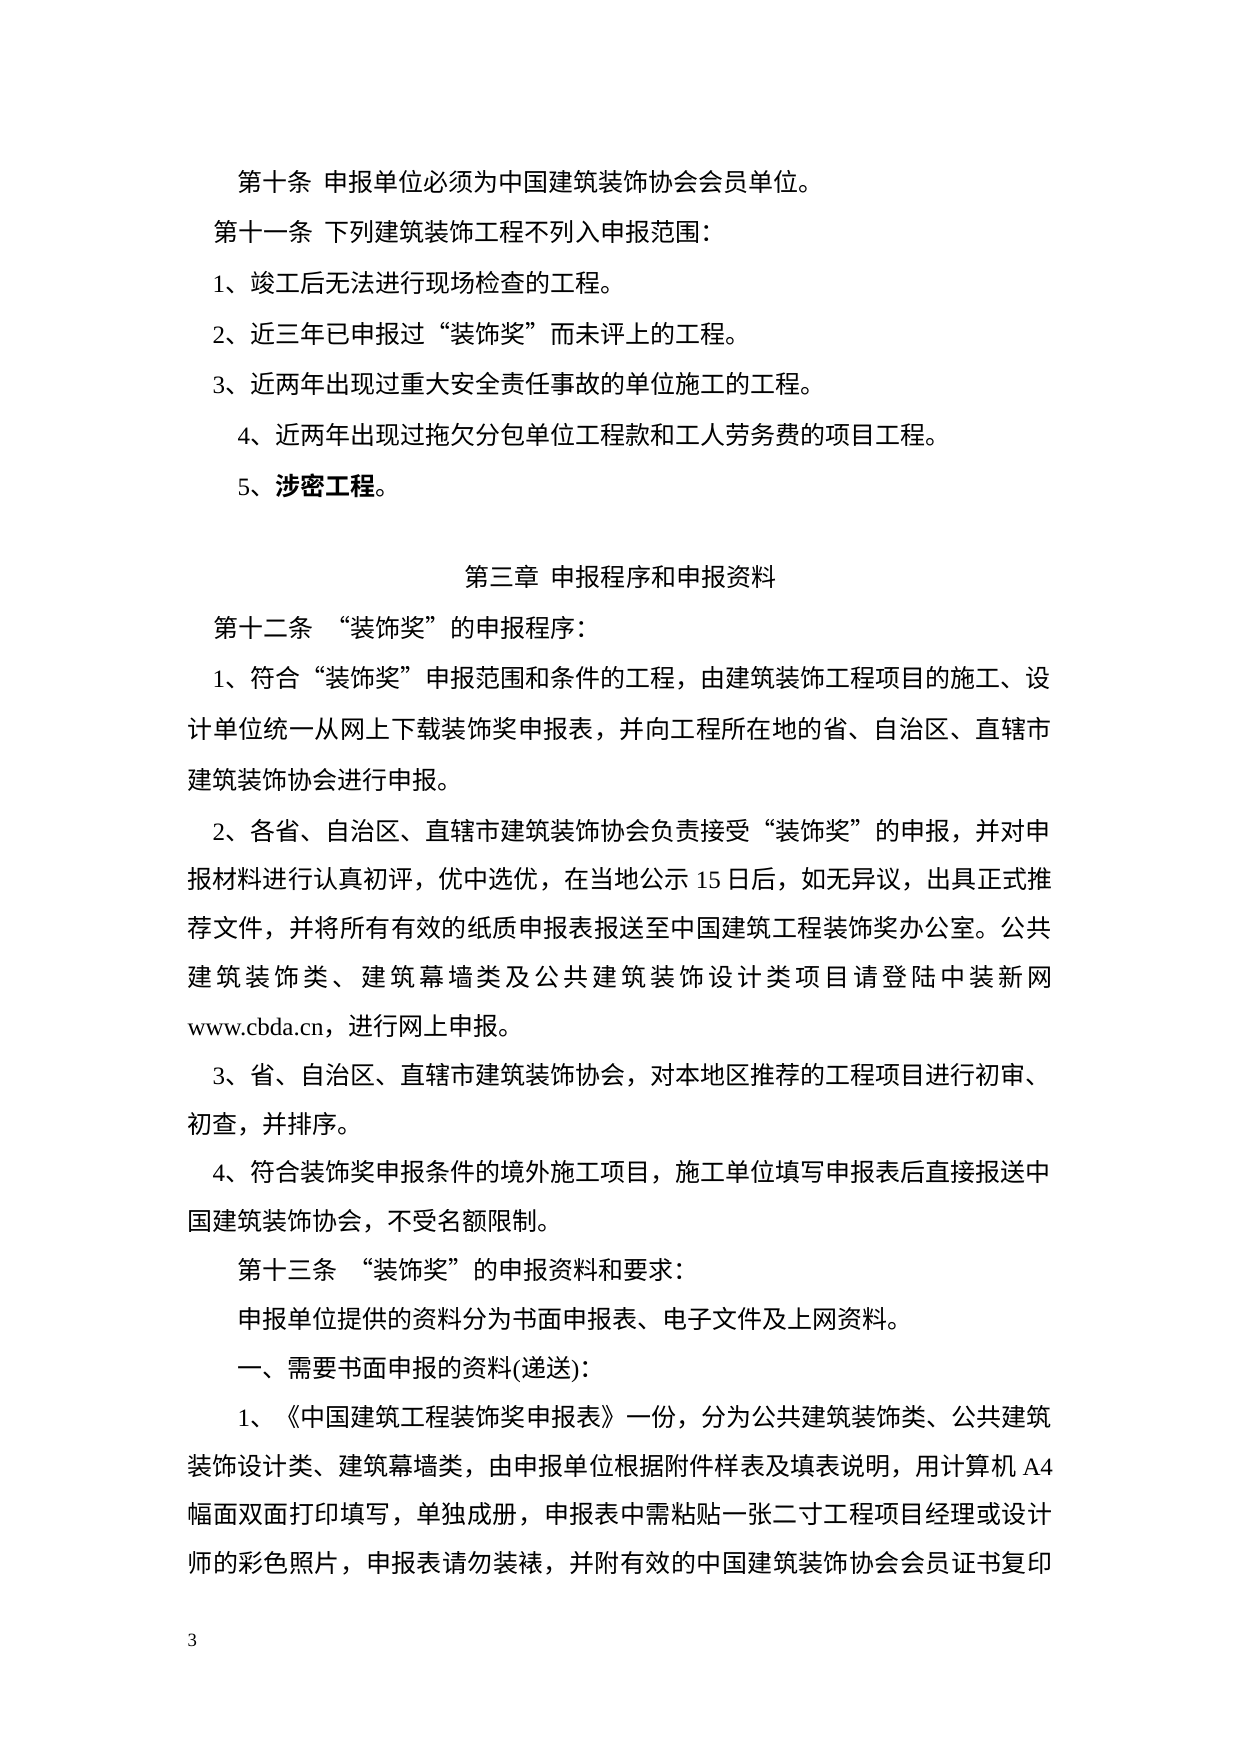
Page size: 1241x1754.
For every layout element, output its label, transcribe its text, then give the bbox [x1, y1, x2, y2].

text 申报单位提供的资料分为书面申报表、电子文件及上网资料。 [187, 1299, 1053, 1336]
text 第十三条 “装饰奖”的申报资料和要求： [187, 1251, 1053, 1287]
text 3、近两年出现过重大安全责任事故的单位施工的工程。 [187, 365, 1053, 401]
text 第十二条 “装饰奖”的申报程序： [187, 608, 1053, 644]
text 一、需要书面申报的资料(递送)： [187, 1348, 1053, 1384]
text 1、竣工后无法进行现场检查的工程。 [187, 263, 1053, 300]
text 4、近两年出现过拖欠分包单位工程款和工人劳务费的项目工程。 [187, 416, 1053, 452]
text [187, 1397, 1053, 1580]
text 3、省、自治区、直辖市建筑装饰协会，对本地区推荐的工程项目进行初审、初查，并排序。 [187, 1055, 1053, 1140]
text 2、近三年已申报过“装饰奖”而未评上的工程。 [187, 314, 1053, 350]
text 2、各省、自治区、直辖市建筑装饰协会负责接受“装饰奖”的申报，并对申报材料进行认真初评，优中选优，在当地公示15日后，如无异议，出具正式推荐文件，并将所有有效的纸质申报表报送至中国建筑工程装饰奖办公室。公共建筑装饰类、建筑幕墙类及公共建筑装饰设计类项目请登陆中装新网www.cbda.cn，进行网上申报。 [187, 811, 1053, 1043]
text 4、符合装饰奖申报条件的境外施工项目，施工单位填写申报表后直接报送中国建筑装饰协会，不受名额限制。 [187, 1153, 1053, 1238]
text 第十条 申报单位必须为中国建筑装饰协会会员单位。 [187, 162, 1053, 198]
text 第三章 申报程序和申报资料 [187, 557, 1053, 593]
text 1、符合“装饰奖”申报范围和条件的工程，由建筑装饰工程项目的施工、设计单位统一从网上下载装饰奖申报表，并向工程所在地的省、自治区、直辖市建筑装饰协会进行申报。 [187, 659, 1053, 796]
text 5、涉密工程。 [187, 466, 1053, 503]
text 第十一条 下列建筑装饰工程不列入申报范围： [187, 213, 1053, 249]
